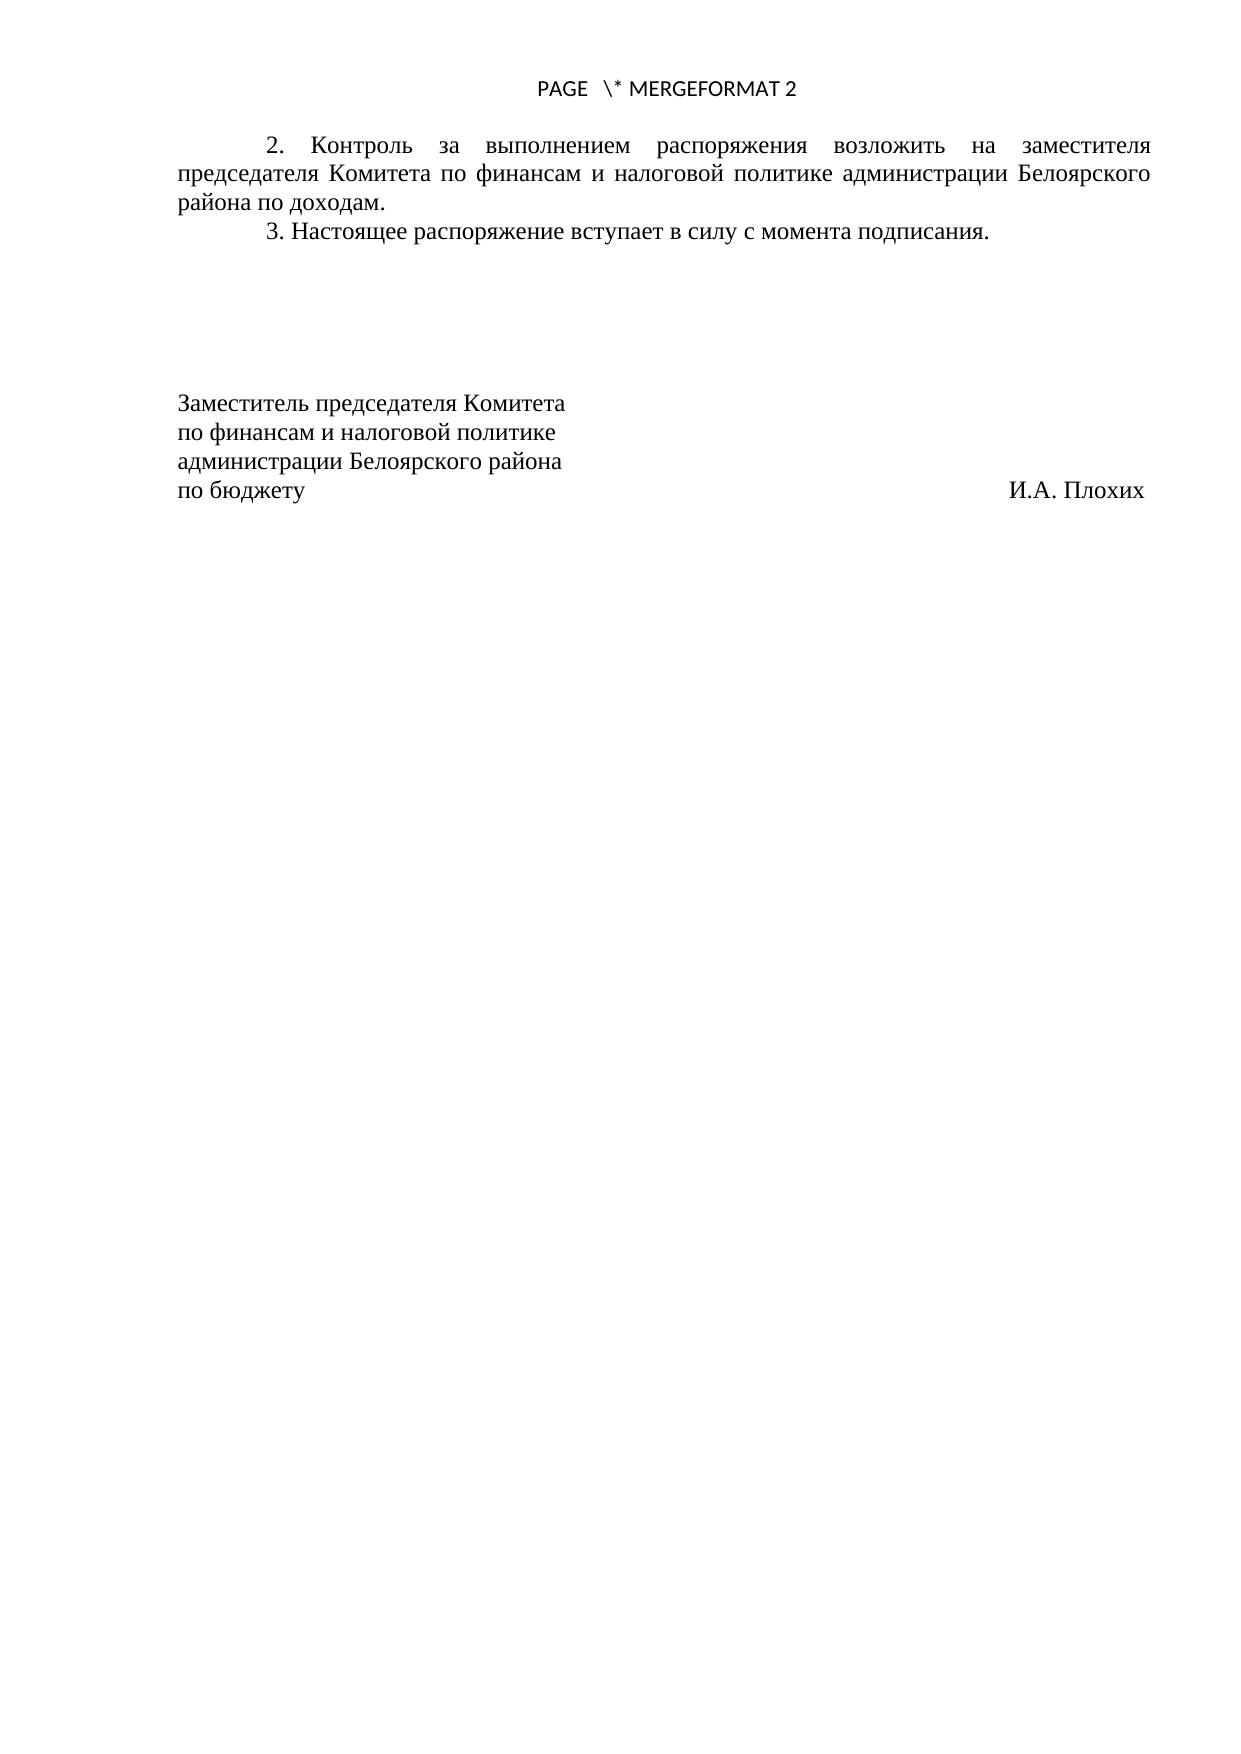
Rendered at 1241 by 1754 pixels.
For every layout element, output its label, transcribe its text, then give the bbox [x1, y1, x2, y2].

text администрации Белоярского района [177, 446, 1152, 475]
text Заместитель председателя Комитета [177, 388, 1152, 417]
title 3. Настоящее распоряжение вступает в силу с момента подписания. [177, 216, 1152, 245]
text по бюджету И.А. Плохих [177, 475, 1152, 503]
text по финансам и налоговой политике [177, 417, 1152, 446]
text 2. Контроль за выполнением распоряжения возложить на заместителя председателя Комитета по финансам и налоговой политике администрации Белоярского района по доходам. [177, 130, 1152, 216]
